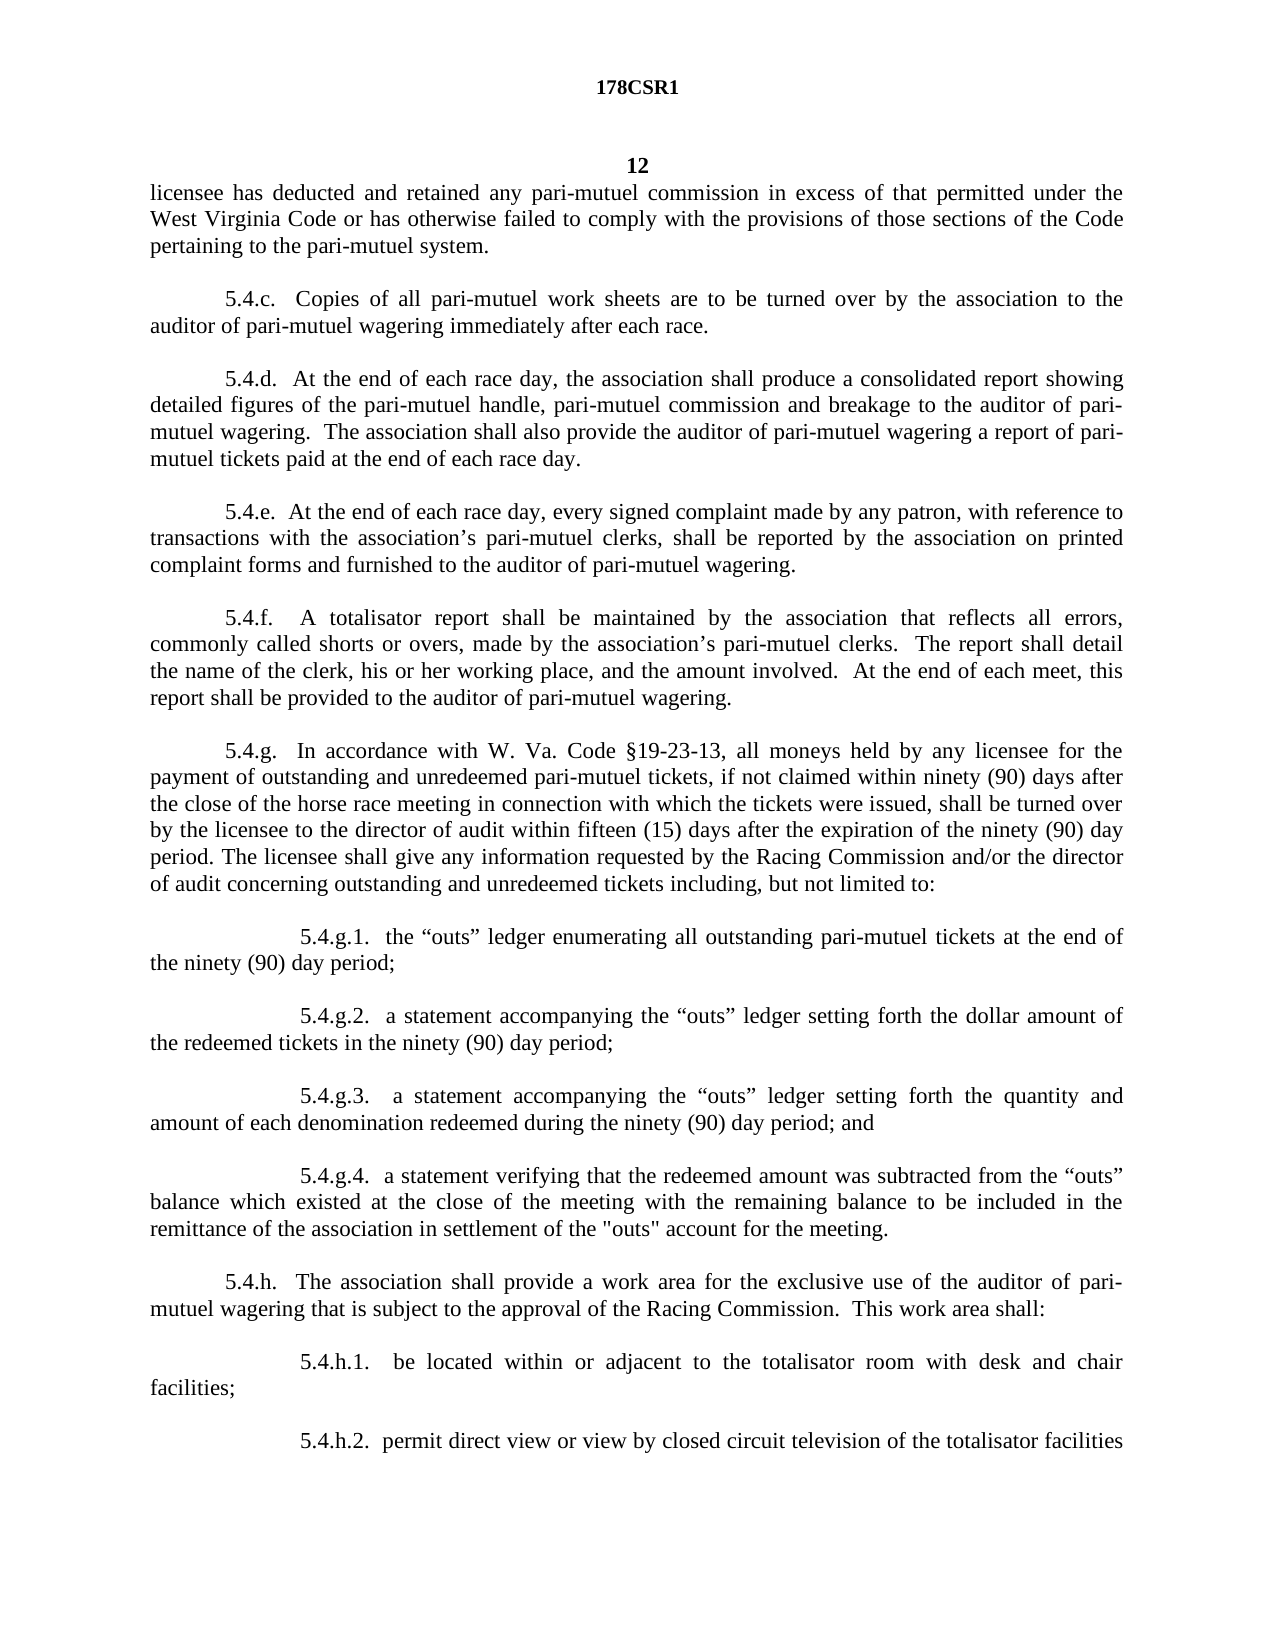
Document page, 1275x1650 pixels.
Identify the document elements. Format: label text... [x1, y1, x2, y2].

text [150, 1427, 1125, 1454]
text 5.4.f. A totalisator report shall be maintained by the association that reflects all errors, commonly called shorts or overs, made by the association’s pari-mutuel clerks. The report shall detail the name of the clerk, his or her working place, and the amount involved. At the end of each meet, this report shall be provided to the auditor of pari-mutuel wagering. [150, 604, 1125, 710]
text 5.4.h.1. be located within or adjacent to the totalisator room with desk and chair facilities; [150, 1347, 1125, 1401]
text 5.4.g.4. a statement verifying that the redeemed amount was subtracted from the “outs” balance which existed at the close of the meeting with the remaining balance to be included in the remittance of the association in settlement of the "outs" account for the meeting. [150, 1162, 1125, 1241]
text 5.4.h. The association shall provide a work area for the exclusive use of the auditor of pari-mutuel wagering that is subject to the approval of the Racing Commission. This work area shall: [150, 1268, 1125, 1321]
text 5.4.c. Copies of all pari-mutuel work sheets are to be turned over by the association to the auditor of pari-mutuel wagering immediately after each race. [150, 285, 1125, 338]
text 5.4.g.3. a statement accompanying the “outs” ledger setting forth the quantity and amount of each denomination redeemed during the ninety (90) day period; and [150, 1082, 1125, 1135]
text 5.4.g. In accordance with W. Va. Code §19-23-13, all moneys held by any licensee for the payment of outstanding and unredeemed pari-mutuel tickets, if not claimed within ninety (90) days after the close of the horse race meeting in connection with which the tickets were issued, shall be turned over by the licensee to the director of audit within fifteen (15) days after the expiration of the ninety (90) day period. The licensee shall give any information requested by the Racing Commission and/or the director of audit concerning outstanding and unredeemed tickets including, but not limited to: [150, 737, 1125, 896]
text 5.4.e. At the end of each race day, every signed complaint made by any patron, with reference to transactions with the association’s pari-mutuel clerks, shall be reported by the association on printed complaint forms and furnished to the auditor of pari-mutuel wagering. [150, 497, 1125, 577]
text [150, 152, 1125, 258]
text 5.4.g.1. the “outs” ledger enumerating all outstanding pari-mutuel tickets at the end of the ninety (90) day period; [150, 922, 1125, 976]
text 5.4.g.2. a statement accompanying the “outs” ledger setting forth the dollar amount of the redeemed tickets in the ninety (90) day period; [150, 1002, 1125, 1055]
text 5.4.d. At the end of each race day, the association shall produce a consolidated report showing detailed figures of the pari-mutuel handle, pari-mutuel commission and breakage to the auditor of pari-mutuel wagering. The association shall also provide the auditor of pari-mutuel wagering a report of pari-mutuel tickets paid at the end of each race day. [150, 365, 1125, 471]
